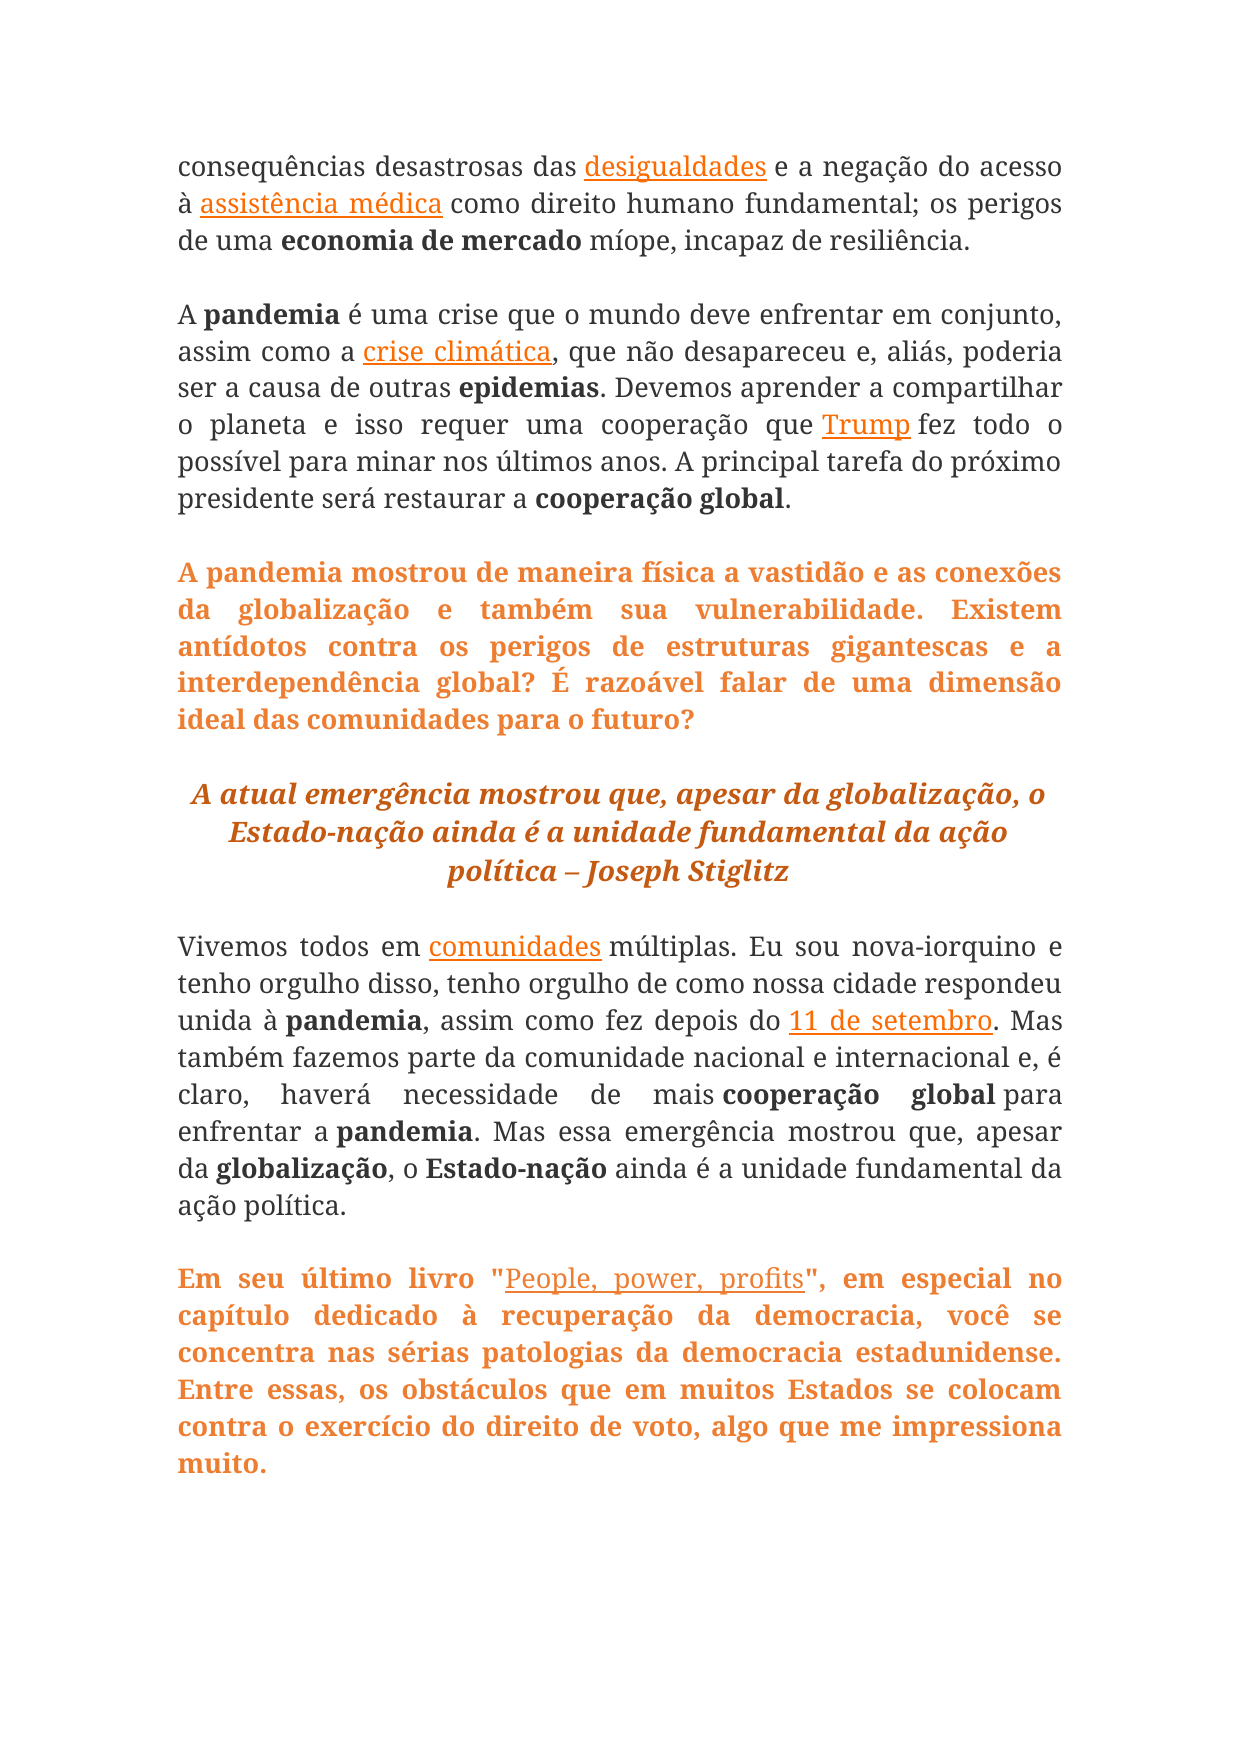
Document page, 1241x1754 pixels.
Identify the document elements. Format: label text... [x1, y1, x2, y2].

text Em seu último livro "People, power, profits", em especial no capítulo dedicado à recuperação da democracia, você se concentra nas sérias patologias da democracia estadunidense. Entre essas, os obstáculos que em muitos Estados se colocam contra o exercício do direito de voto, algo que me impressiona muito. [177, 1260, 1063, 1481]
text A pandemia é uma crise que o mundo deve enfrentar em conjunto, assim como a crise climática, que não desapareceu e, aliás, poderia ser a causa de outras epidemias. Devemos aprender a compartilhar o planeta e isso requer uma cooperação que Trump fez todo o possível para minar nos últimos anos. A principal tarefa do próximo presidente será restaurar a cooperação global. [177, 295, 1063, 516]
text A pandemia mostrou de maneira física a vastidão e as conexões da globalização e também sua vulnerabilidade. Existem antídotos contra os perigos de estruturas gigantescas e a interdependência global? É razoável falar de uma dimensão ideal das comunidades para o futuro? [177, 553, 1063, 738]
text Vivemos todos em comunidades múltiplas. Eu sou nova-iorquino e tenho orgulho disso, tenho orgulho de como nossa cidade respondeu unida à pandemia, assim como fez depois do 11 de setembro. Mas também fazemos parte da comunidade nacional e internacional e, é claro, haverá necessidade de mais cooperação global para enfrentar a pandemia. Mas essa emergência mostrou que, apesar da globalização, o Estado-nação ainda é a unidade fundamental da ação política. [177, 928, 1063, 1223]
text A atual emergência mostrou que, apesar da globalização, o Estado-nação ainda é a unidade fundamental da ação política – Joseph Stiglitz [177, 774, 1063, 889]
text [177, 148, 1063, 258]
